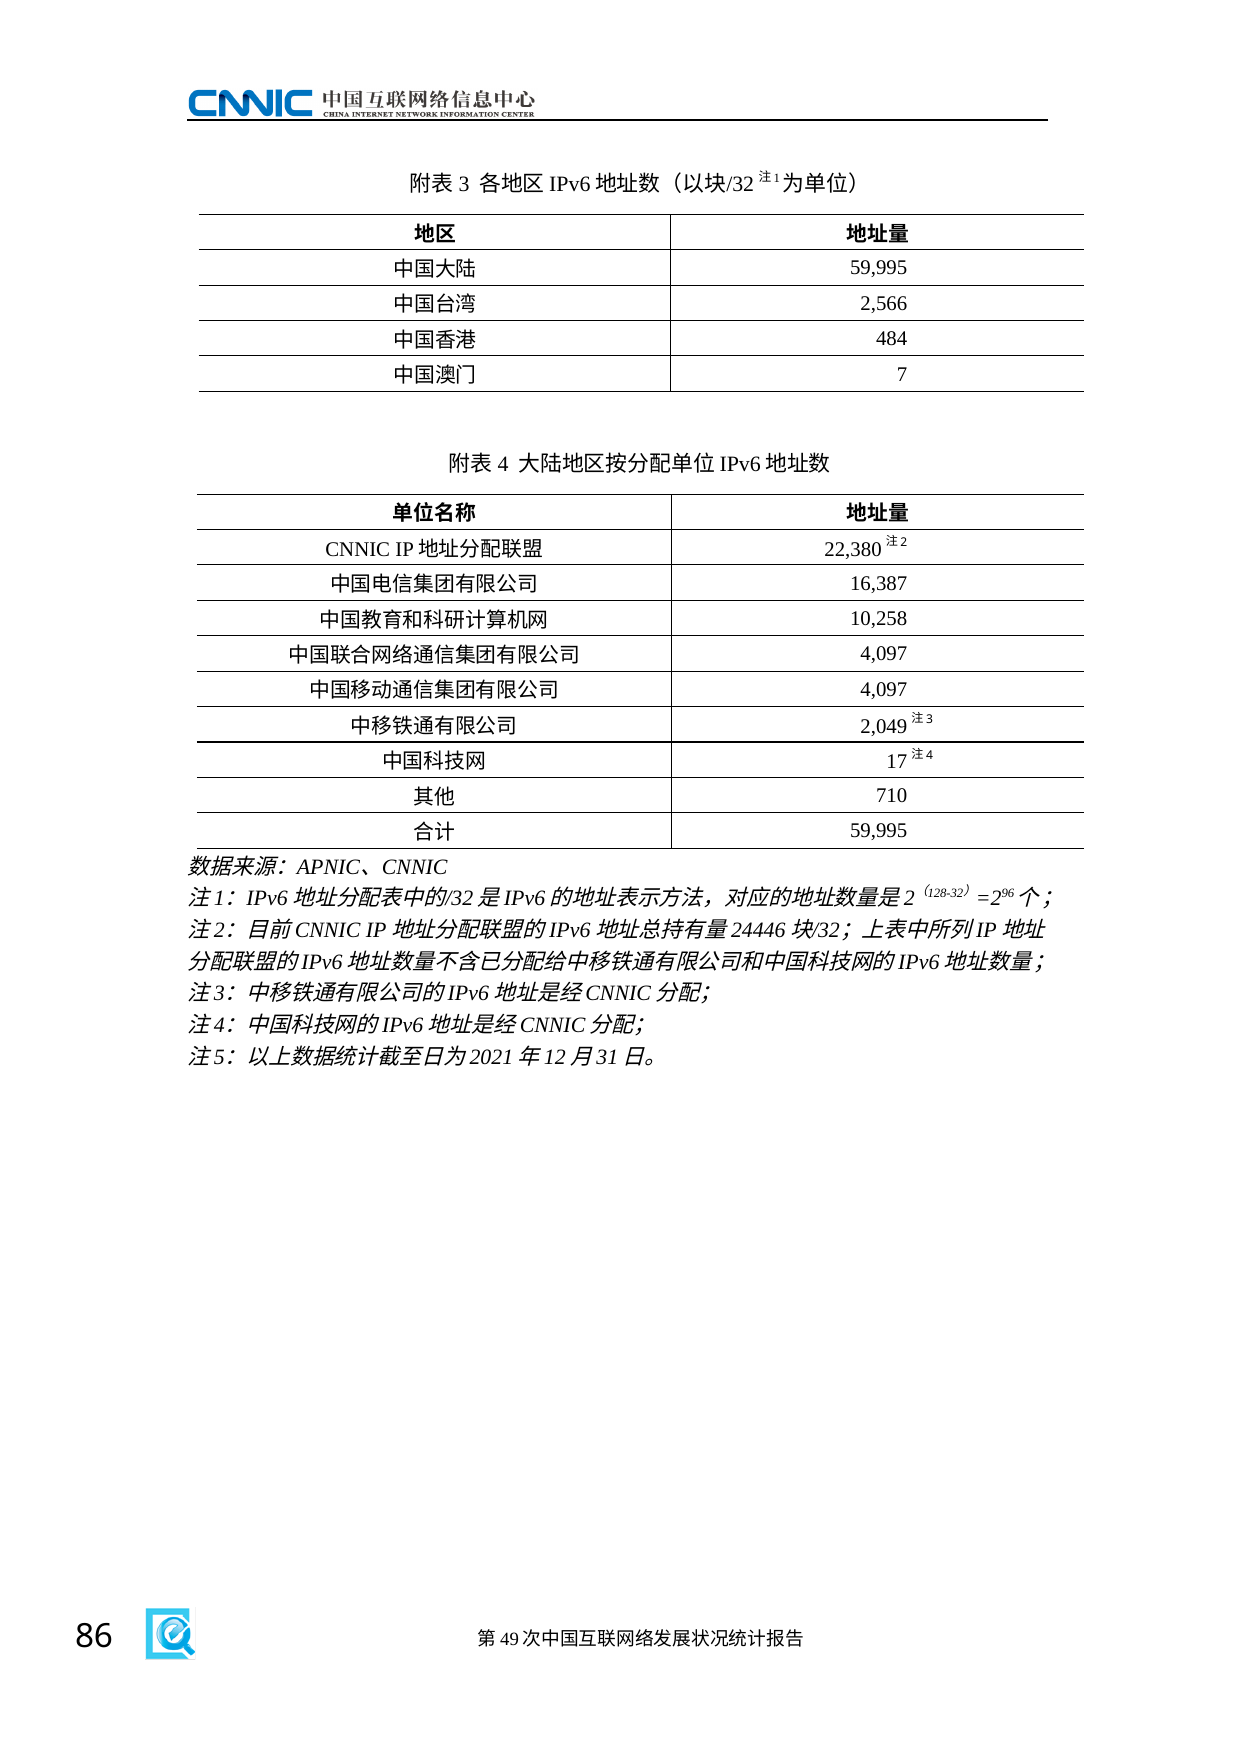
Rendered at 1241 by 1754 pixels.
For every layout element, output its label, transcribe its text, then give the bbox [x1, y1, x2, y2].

table_cell 4,097 [672, 636, 1084, 671]
table_cell 中国大陆 [199, 250, 670, 284]
table_cell 其他 [197, 778, 671, 812]
table_cell 22,380注2 [672, 530, 1084, 564]
table_cell 2,566 [671, 286, 1084, 320]
picture [187, 88, 538, 118]
text 注5：以上数据统计截至日为2021年12月31日。 [187, 1039, 1048, 1070]
table_cell 59,995 [672, 813, 1084, 848]
table_cell 484 [671, 321, 1084, 355]
table_cell 7 [671, 356, 1084, 391]
table_cell 中国台湾 [199, 286, 670, 320]
table_header 地区 [199, 215, 670, 249]
text 数据来源：APNIC、CNNIC [187, 849, 1048, 880]
table_cell 10,258 [672, 601, 1084, 635]
table_cell 中国联合网络通信集团有限公司 [197, 636, 671, 671]
table_cell 中国科技网 [197, 743, 671, 777]
table_header 地址量 [672, 495, 1084, 529]
text 附表 4 大陆地区按分配单位IPv6地址数 [187, 446, 1048, 478]
text 注2：目前CNNIC IP地址分配联盟的IPv6地址总持有量24446块/32；上表中所列IP地址分配联盟的IPv6地址数量不含已分配给中移铁通有限公司和中国科技网的IPv6地址数量； [187, 912, 1048, 975]
table_cell 合计 [197, 813, 671, 848]
table_cell 17注4 [672, 743, 1084, 777]
picture [144, 1606, 196, 1660]
table_cell 中移铁通有限公司 [197, 707, 671, 741]
table_cell 中国澳门 [199, 356, 670, 391]
table_cell 710 [672, 778, 1084, 812]
text 注4：中国科技网的IPv6地址是经CNNIC分配； [187, 1007, 1048, 1039]
table_cell 中国教育和科研计算机网 [197, 601, 671, 635]
table_cell 16,387 [672, 565, 1084, 600]
table_header 地址量 [671, 215, 1084, 249]
table_cell 中国移动通信集团有限公司 [197, 672, 671, 706]
table_cell 2,049注3 [672, 707, 1084, 741]
table_cell 4,097 [672, 672, 1084, 706]
text 附表 3 各地区IPv6地址数（以块/32注1为单位） [187, 166, 1048, 198]
table_cell 中国香港 [199, 321, 670, 355]
table_cell CNNIC IP地址分配联盟 [197, 530, 671, 564]
text 注3：中移铁通有限公司的IPv6地址是经CNNIC分配； [187, 975, 1048, 1007]
table_cell 中国电信集团有限公司 [197, 565, 671, 600]
table_cell 59,995 [671, 250, 1084, 284]
table_header 单位名称 [197, 495, 671, 529]
text 注1：IPv6地址分配表中的/32是IPv6的地址表示方法，对应的地址数量是2（128-32）=296个； [187, 880, 1048, 912]
